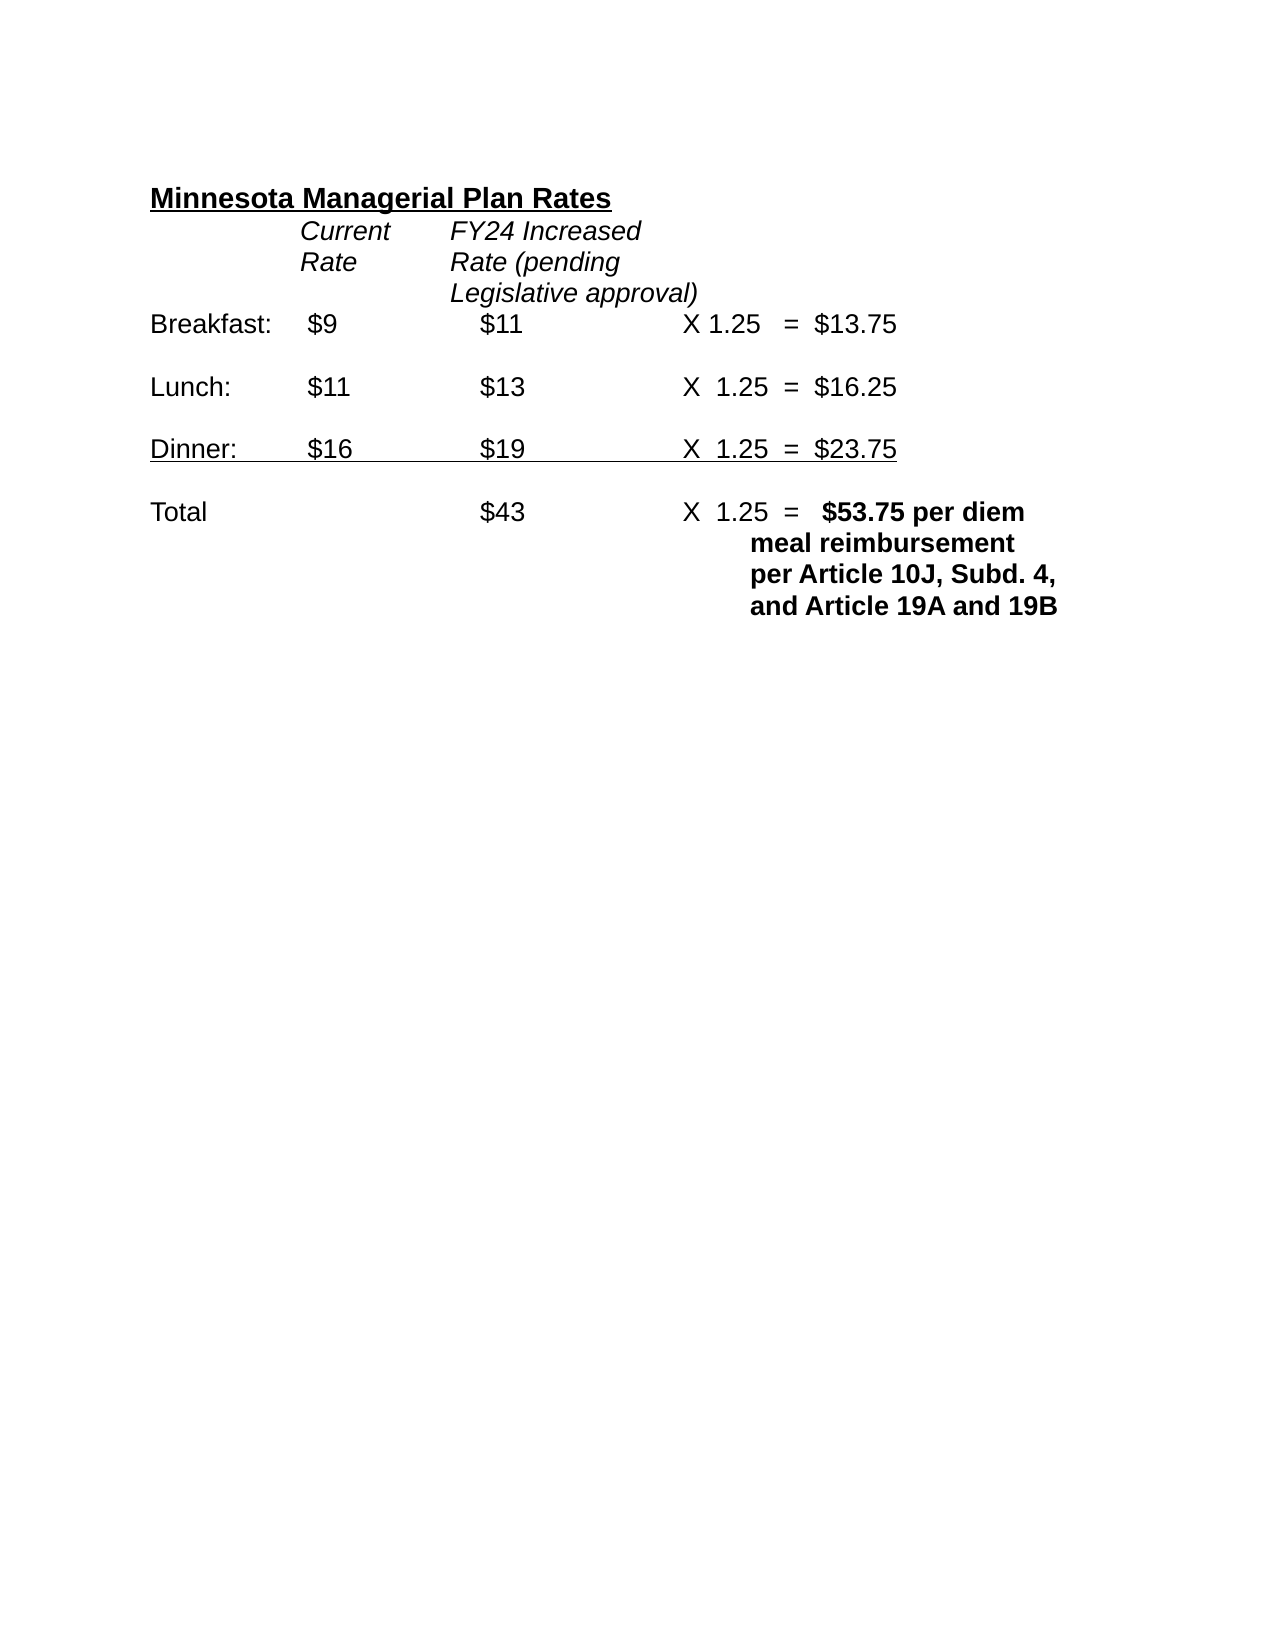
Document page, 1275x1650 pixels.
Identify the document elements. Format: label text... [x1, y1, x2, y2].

text Dinner: $16 $19 X 1.25 = $23.75 [150, 433, 1125, 465]
text Legislative approval) [150, 277, 1125, 308]
text Total $43 X 1.25 = $53.75 per diem [150, 496, 1125, 527]
text Current FY24 Increased [150, 215, 1125, 246]
text Minnesota Managerial Plan Rates [150, 181, 1125, 215]
text Rate Rate (pending [150, 246, 1125, 277]
text per Article 10J, Subd. 4, [150, 558, 1125, 590]
text and Article 19A and 19B [150, 590, 1125, 621]
text meal reimbursement [150, 527, 1125, 558]
text Breakfast: $9 $11 X 1.25 = $13.75 [150, 308, 1125, 340]
text Lunch: $11 $13 X 1.25 = $16.25 [150, 371, 1125, 402]
